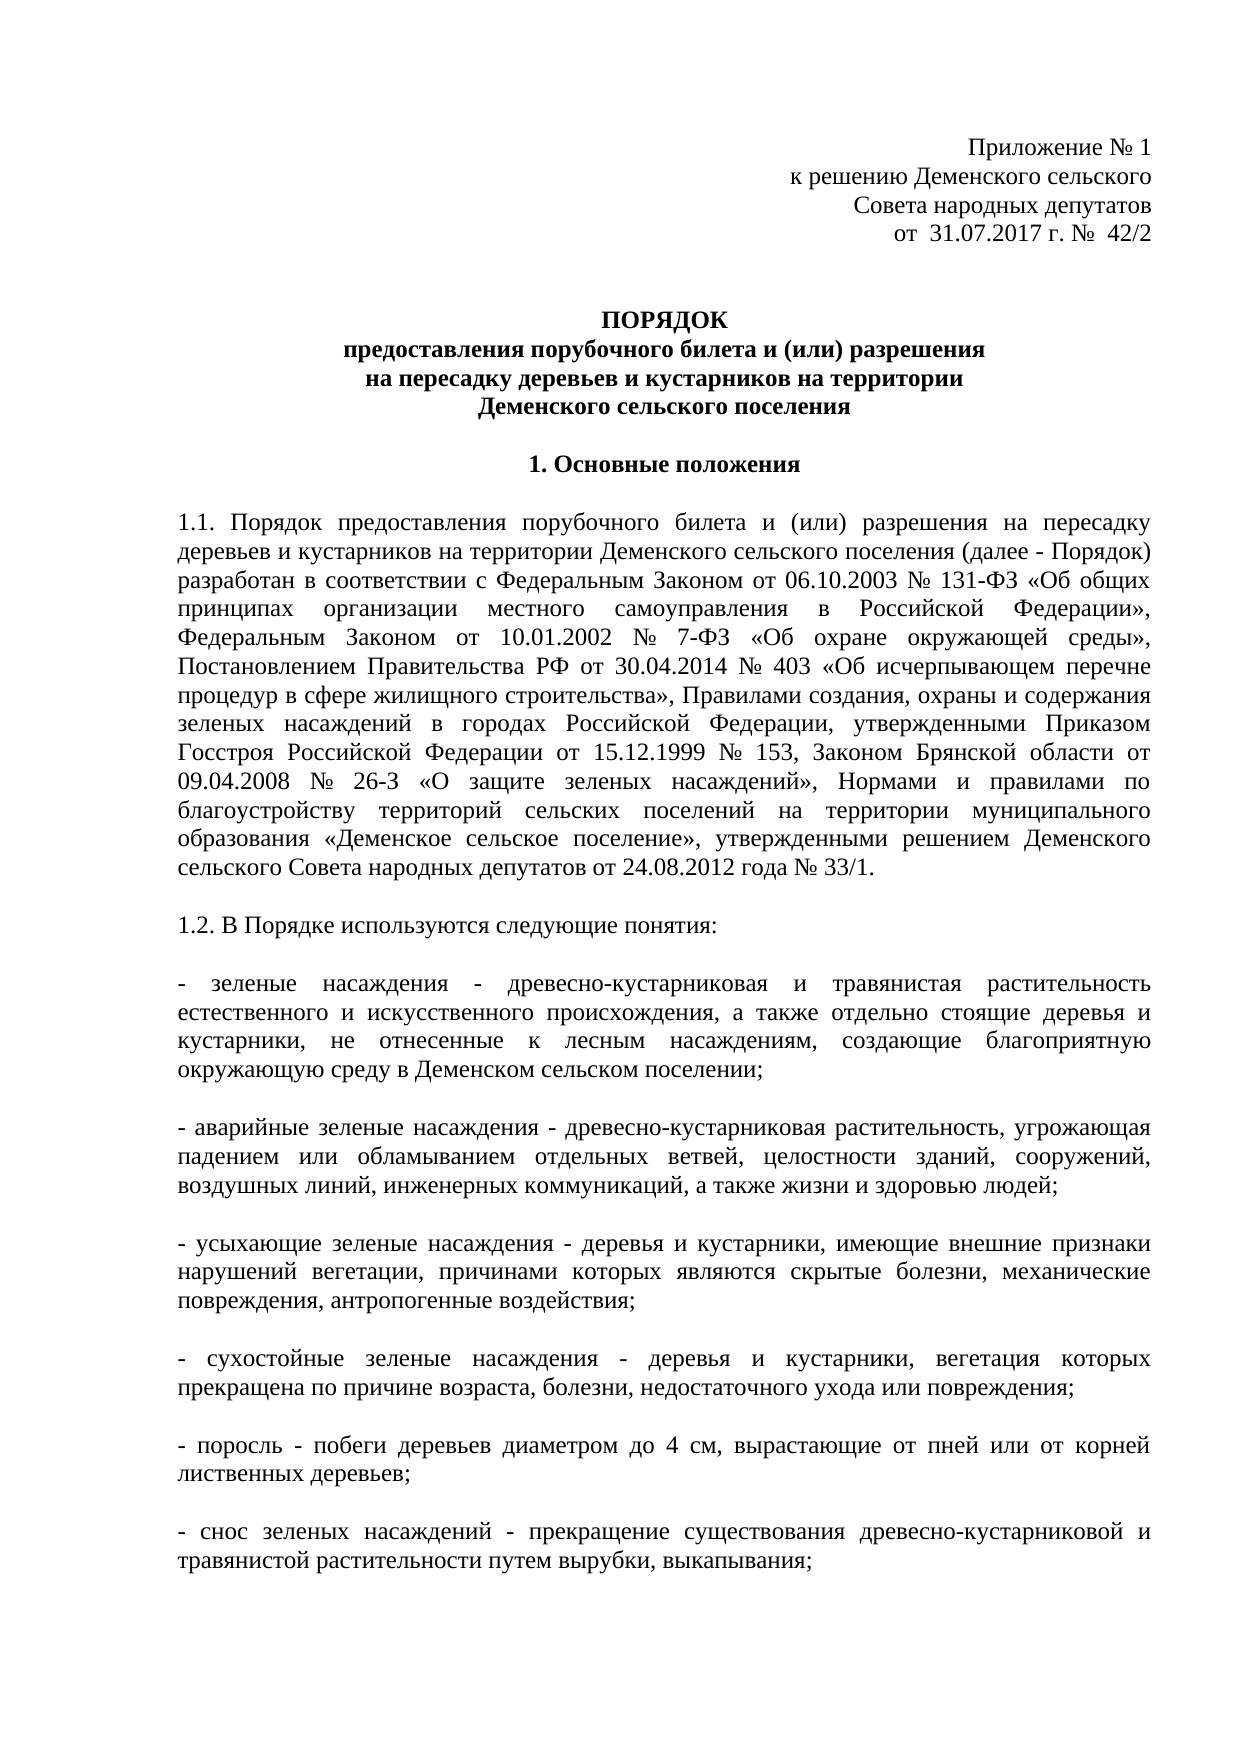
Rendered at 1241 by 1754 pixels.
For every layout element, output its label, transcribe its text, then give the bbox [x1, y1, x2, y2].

text - снос зеленых насаждений - прекращение существования древесно-кустарниковой и травянистой растительности путем вырубки, выкапывания; [177, 1516, 1152, 1574]
text - поросль - побеги деревьев диаметром до 4 см, вырастающие от пней или от корней лиственных деревьев; [177, 1430, 1152, 1487]
text Совета народных депутатов [177, 190, 1152, 218]
text от 31.07.2017 г. № 42/2 [177, 218, 1152, 247]
text - усыхающие зеленые насаждения - деревья и кустарники, имеющие внешние признаки нарушений вегетации, причинами которых являются скрытые болезни, механические повреждения, антропогенные воздействия; [177, 1228, 1152, 1314]
text - сухостойные зеленые насаждения - деревья и кустарники, вегетация которых прекращена по причине возраста, болезни, недостаточного ухода или повреждения; [177, 1343, 1152, 1401]
text 1.1. Порядок предоставления порубочного билета и (или) разрешения на пересадку деревьев и кустарников на территории Деменского сельского поселения (далее - Порядок) разработан в соответствии с Федеральным Законом от 06.10.2003 № 131-ФЗ «Об общих принципах организации местного самоуправления в Российской Федерации», Федеральным Законом от 10.01.2002 № 7-ФЗ «Об охране окружающей среды», Постановлением Правительства РФ от 30.04.2014 № 403 «Об исчерпывающем перечне процедур в сфере жилищного строительства», Правилами создания, охраны и содержания зеленых насаждений в городах Российской Федерации, утвержденными Приказом Госстроя Российской Федерации от 15.12.1999 № 153, Законом Брянской области от 09.04.2008 № 26-З «О защите зеленых насаждений», Нормами и правилами по благоустройству территорий сельских поселений на территории муниципального образования «Деменское сельское поселение», утвержденными решением Деменского сельского Совета народных депутатов от 24.08.2012 года № 33/1. [177, 507, 1152, 881]
text 1.2. В Порядке используются следующие понятия: [177, 910, 1152, 939]
text ПОРЯДОК предоставления порубочного билета и (или) разрешения на пересадку деревьев и кустарников на территории Деменского сельского поселения [177, 305, 1152, 420]
text Приложение № 1 к решению Деменского сельского [177, 132, 1152, 190]
text 1. Основные положения [177, 449, 1152, 478]
text - аварийные зеленые насаждения - древесно-кустарниковая растительность, угрожающая падением или обламыванием отдельных ветвей, целостности зданий, сооружений, воздушных линий, инженерных коммуникаций, а также жизни и здоровью людей; [177, 1112, 1152, 1198]
text - зеленые насаждения - древесно-кустарниковая и травянистая растительность естественного и искусственного происхождения, а также отдельно стоящие деревья и кустарники, не отнесенные к лесным насаждениям, создающие благоприятную окружающую среду в Деменском сельском поселении; [177, 968, 1152, 1083]
